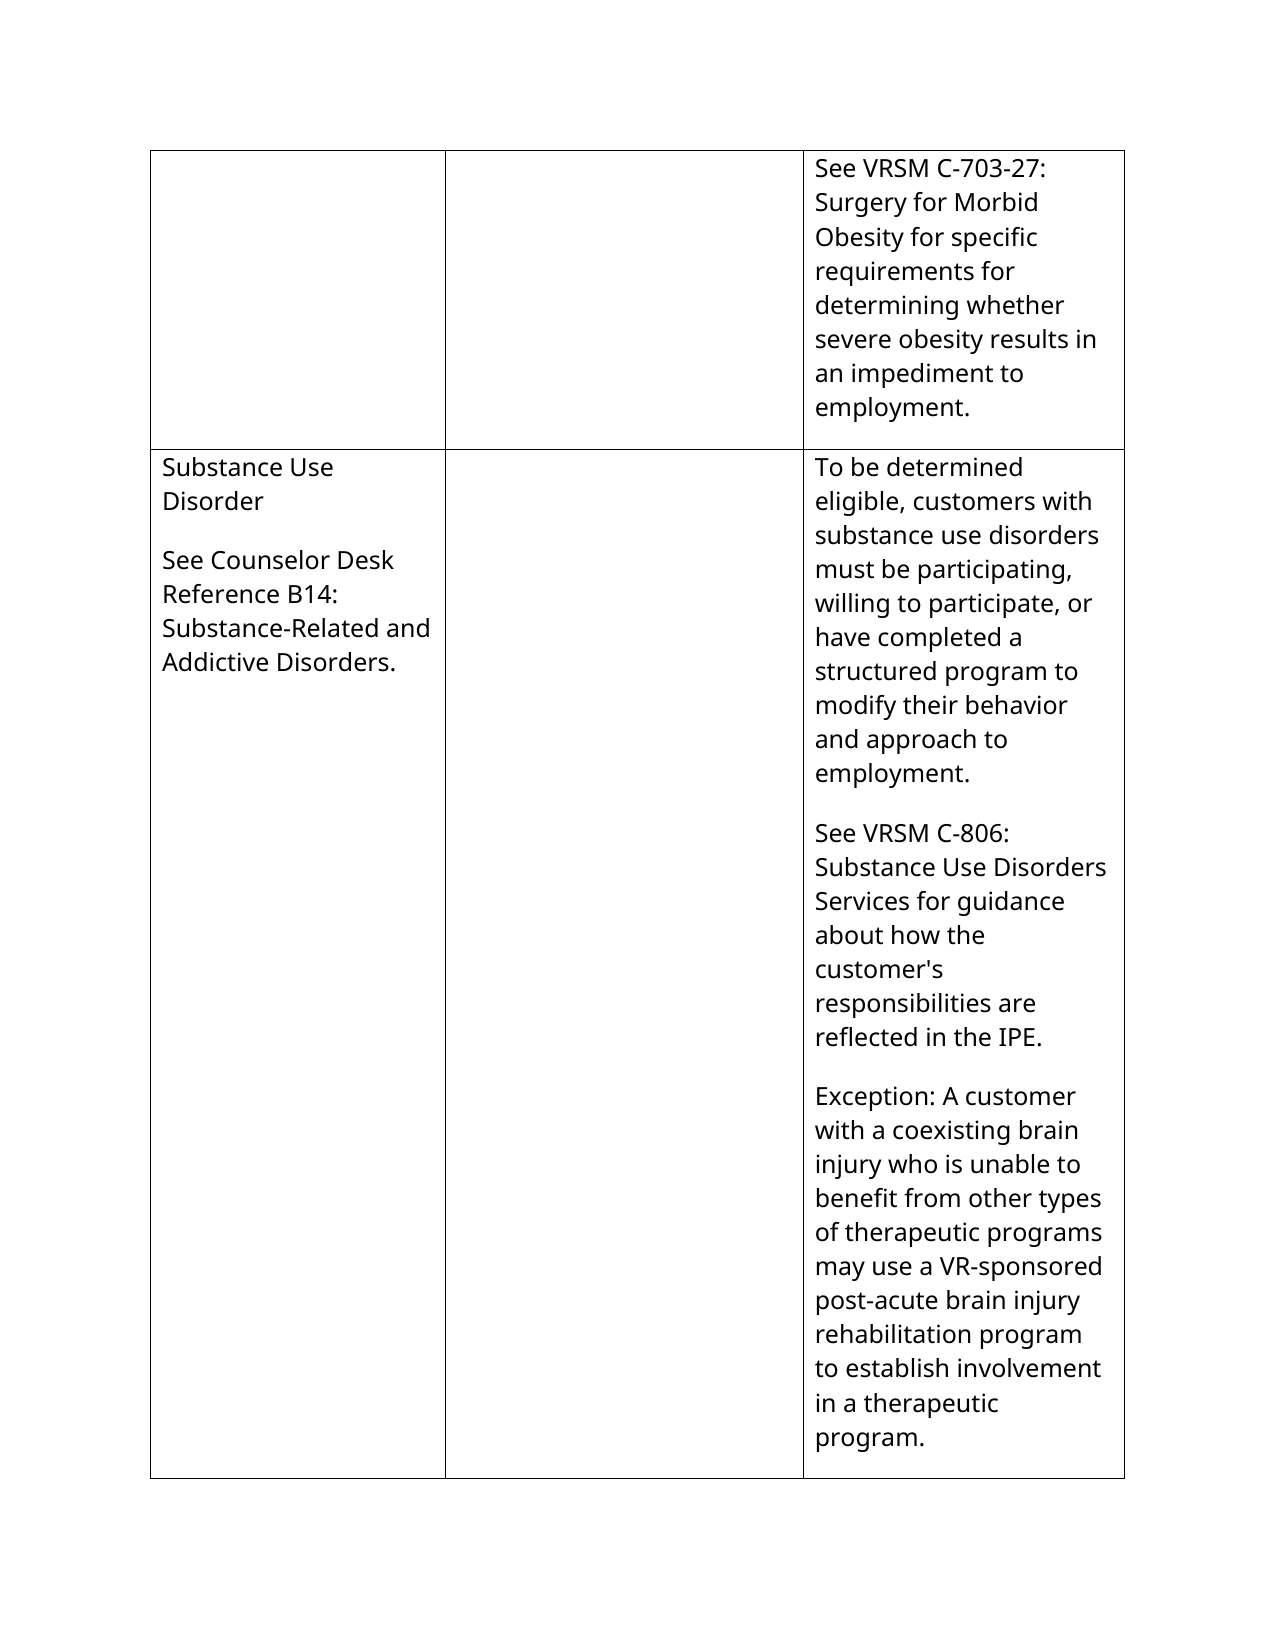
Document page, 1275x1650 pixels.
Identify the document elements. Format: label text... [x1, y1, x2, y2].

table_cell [151, 151, 445, 448]
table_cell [804, 151, 1124, 448]
table_cell To be determined eligible, customers with substance use disorders must be participating, willing to participate, or have completed a structured program to modify their behavior and approach to employment. See VRSM C-806: Substance Use Disorders Services for guidance about how the customer's responsibilities are reflected in the IPE. Exception: A customer with a coexisting brain injury who is unable to benefit from other types of therapeutic programs may use a VR-sponsored post-acute brain injury rehabilitation program to establish involvement in a therapeutic program. [804, 450, 1124, 1478]
table_cell [446, 151, 803, 448]
table_cell [446, 450, 803, 1478]
table_cell Substance Use Disorder See Counselor Desk Reference B14: Substance-Related and Addictive Disorders. [151, 450, 445, 1478]
